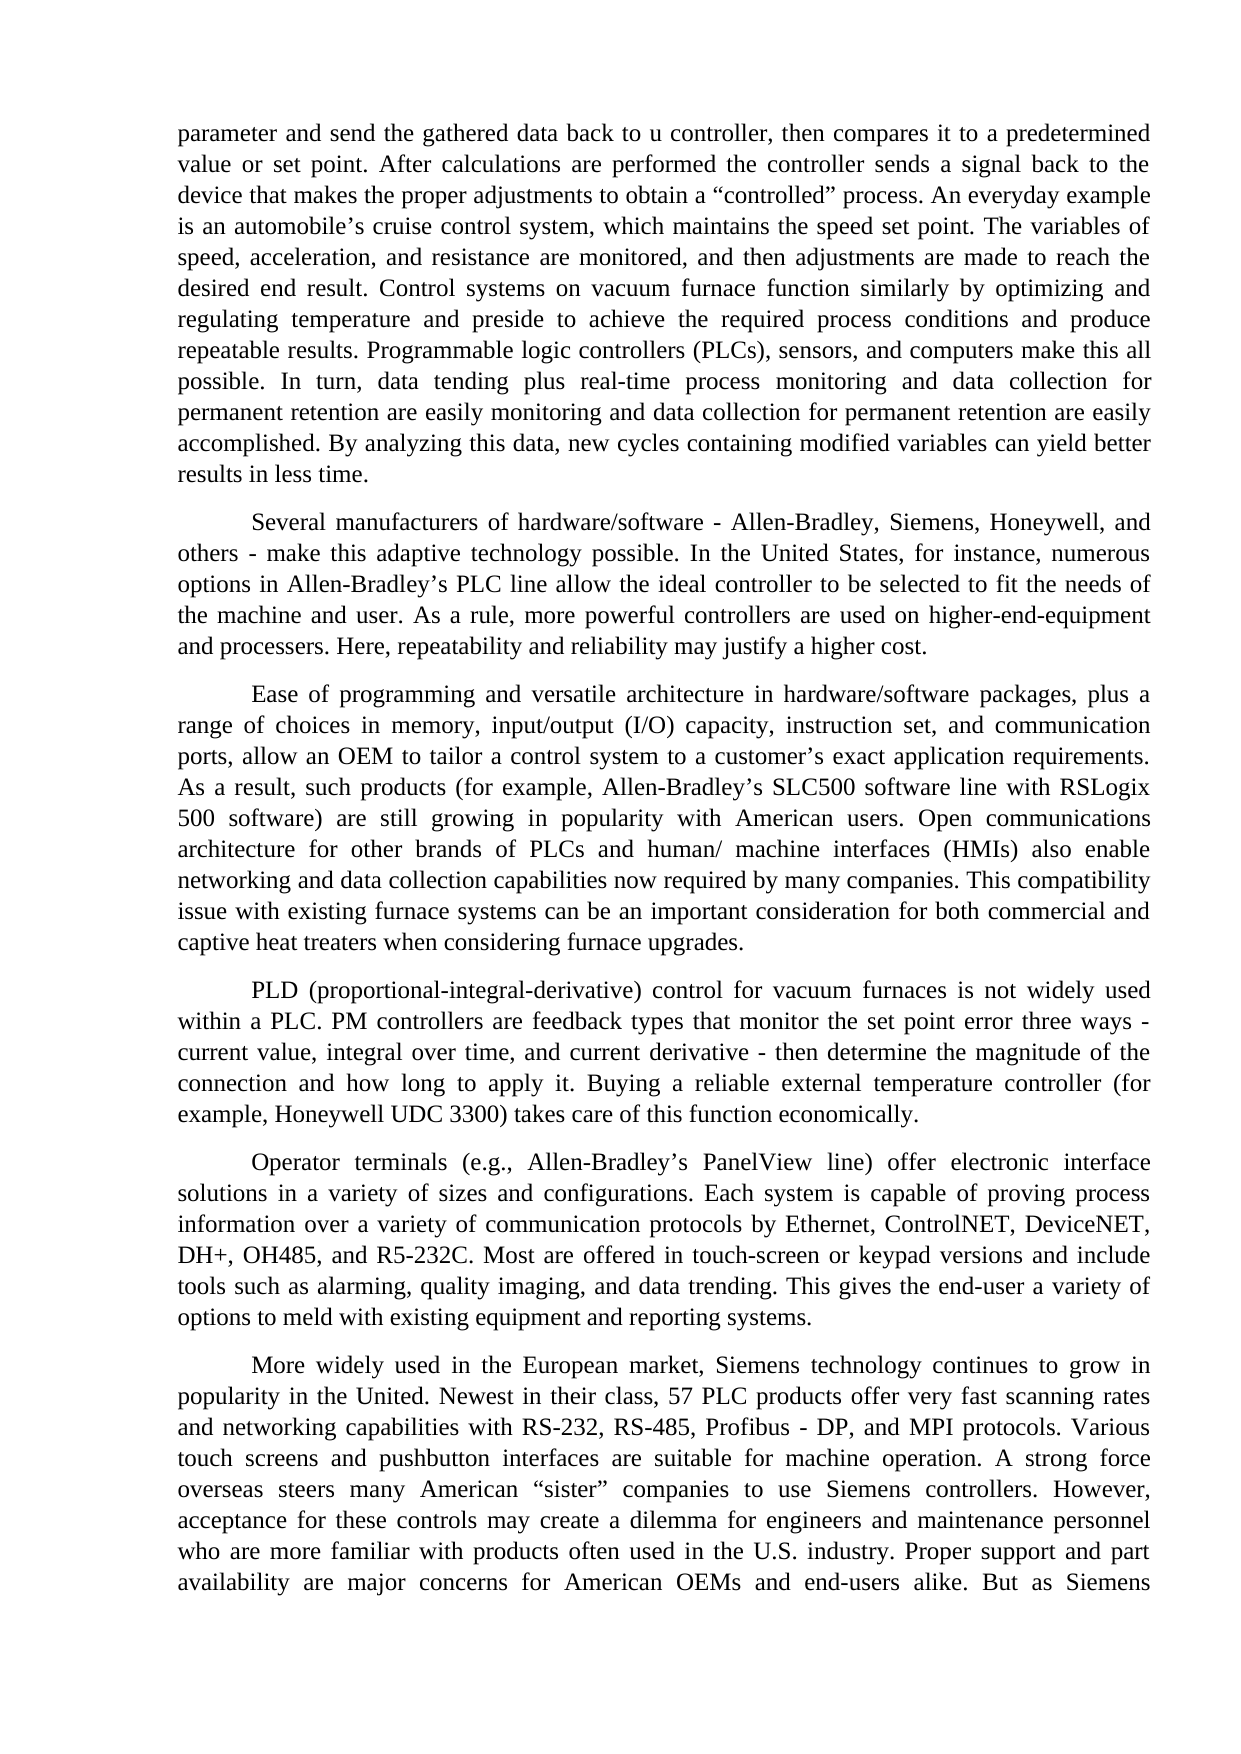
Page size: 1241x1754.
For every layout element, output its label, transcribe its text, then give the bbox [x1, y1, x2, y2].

text Operator terminals (e.g., Allen-Bradley’s PanelView line) offer electronic interface solutions in a variety of sizes and configurations. Each system is capable of proving process information over a variety of communication protocols by Ethernet, ControlNET, DeviceNET, DH+, OH485, and R5-232C. Most are offered in touch-screen or keypad versions and include tools such as alarming, quality imaging, and data trending. This gives the end-user a variety of options to meld with existing equipment and reporting systems. [177, 1147, 1152, 1331]
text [177, 1350, 1152, 1596]
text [177, 118, 1152, 488]
text Ease of programming and versatile architecture in hardware/software packages, plus a range of choices in memory, input/output (I/O) capacity, instruction set, and communication ports, allow an OEM to tailor a control system to a customer’s exact application requirements. As a result, such products (for example, Allen-Bradley’s SLC500 software line with RSLogix 500 software) are still growing in popularity with American users. Open communications architecture for other brands of PLCs and human/ machine interfaces (HMIs) also enable networking and data collection capabilities now required by many companies. This compatibility issue with existing furnace systems can be an important consideration for both commercial and captive heat treaters when considering furnace upgrades. [177, 679, 1152, 956]
text PLD (proportional-integral-derivative) control for vacuum furnaces is not widely used within a PLC. PM controllers are feedback types that monitor the set point error three ways - current value, integral over time, and current derivative - then determine the magnitude of the connection and how long to apply it. Buying a reliable external temperature controller (for example, Honeywell UDC 3300) takes care of this function economically. [177, 975, 1152, 1128]
text Several manufacturers of hardware/software - Allen-Bradley, Siemens, Honeywell, and others - make this adaptive technology possible. In the United States, for instance, numerous options in Allen-Bradley’s PLC line allow the ideal controller to be selected to fit the needs of the machine and user. As a rule, more powerful controllers are used on higher-end-equipment and processers. Here, repeatability and reliability may justify a higher cost. [177, 507, 1152, 660]
